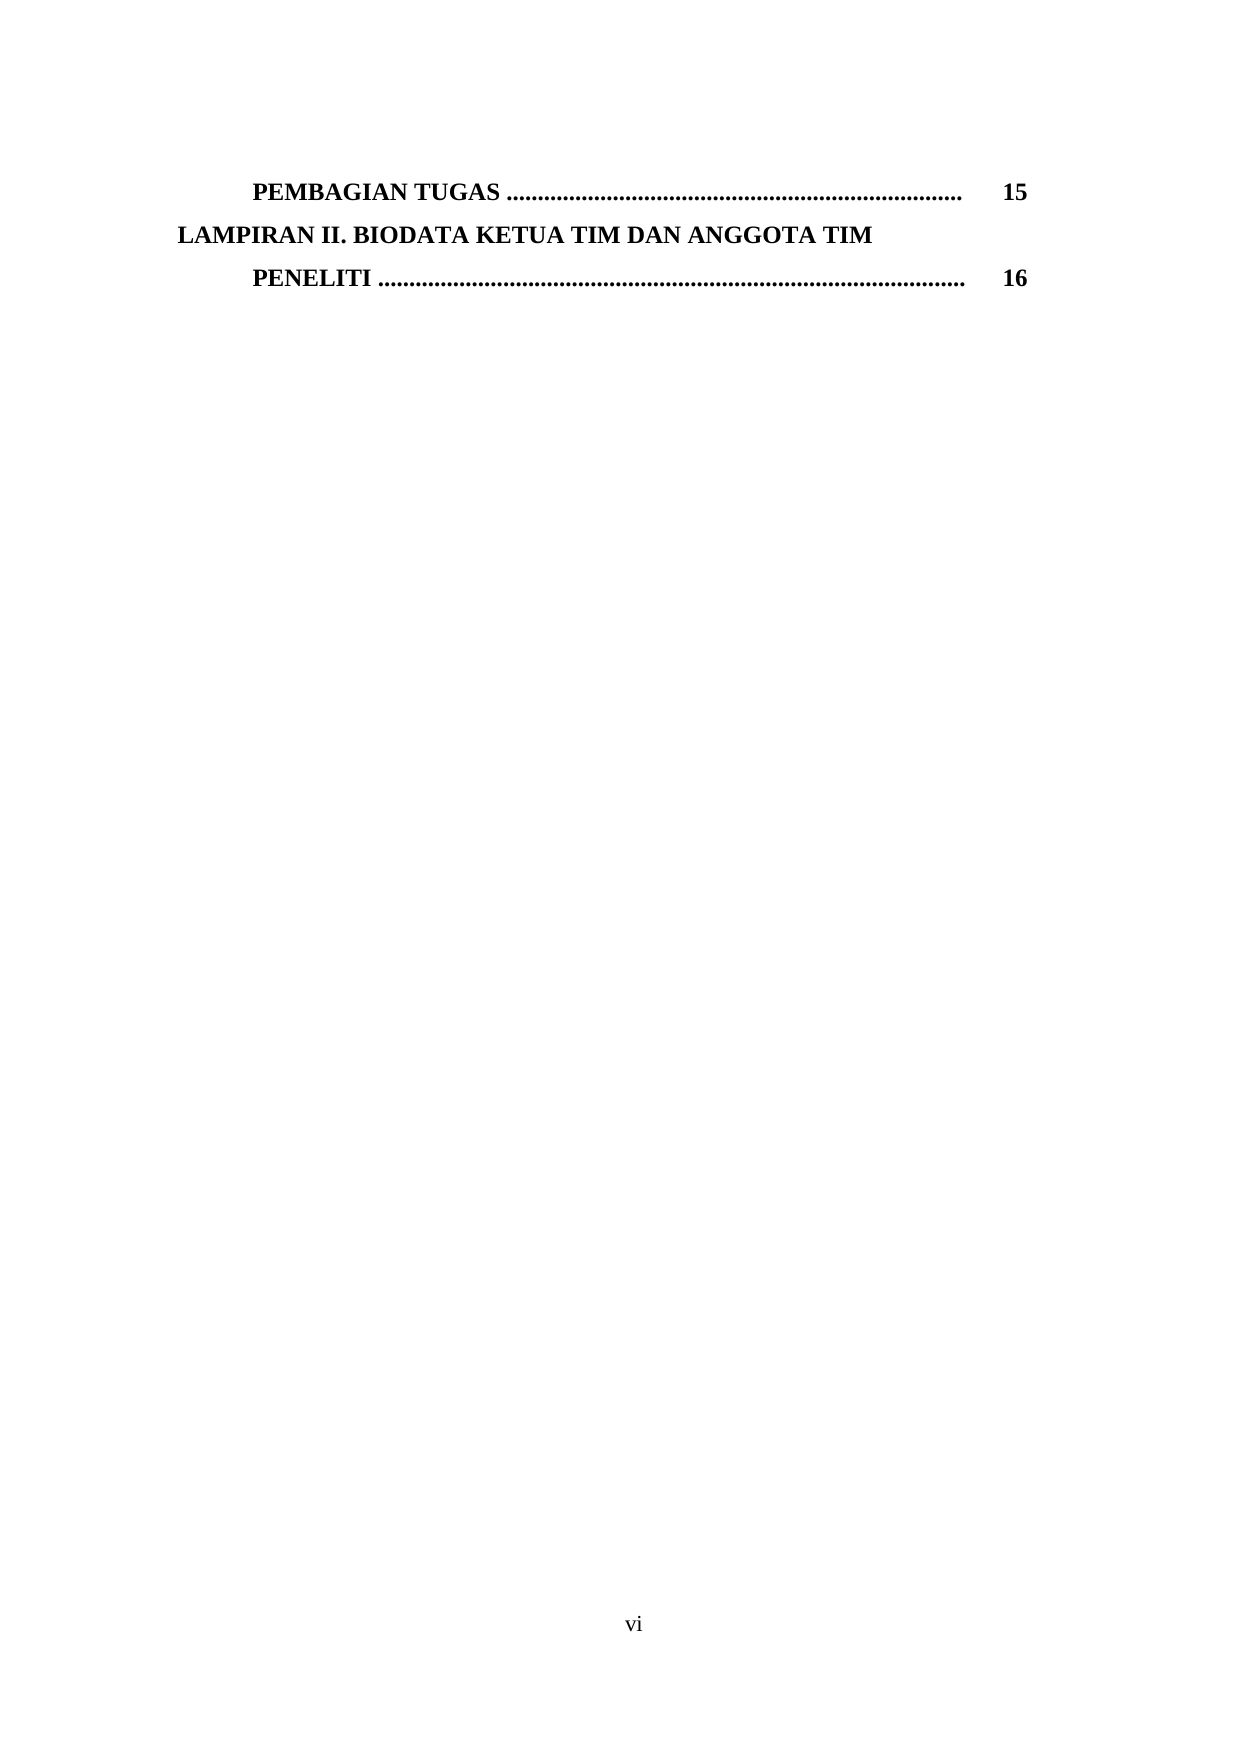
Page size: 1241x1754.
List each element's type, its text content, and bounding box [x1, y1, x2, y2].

text PEMBAGIAN TUGAS ......................................................................... 15 [252, 177, 1090, 206]
text LAMPIRAN II. BIODATA KETUA TIM DAN ANGGOTA TIM [177, 220, 1090, 249]
text PENELITI .............................................................................................. 16 [252, 263, 1090, 292]
